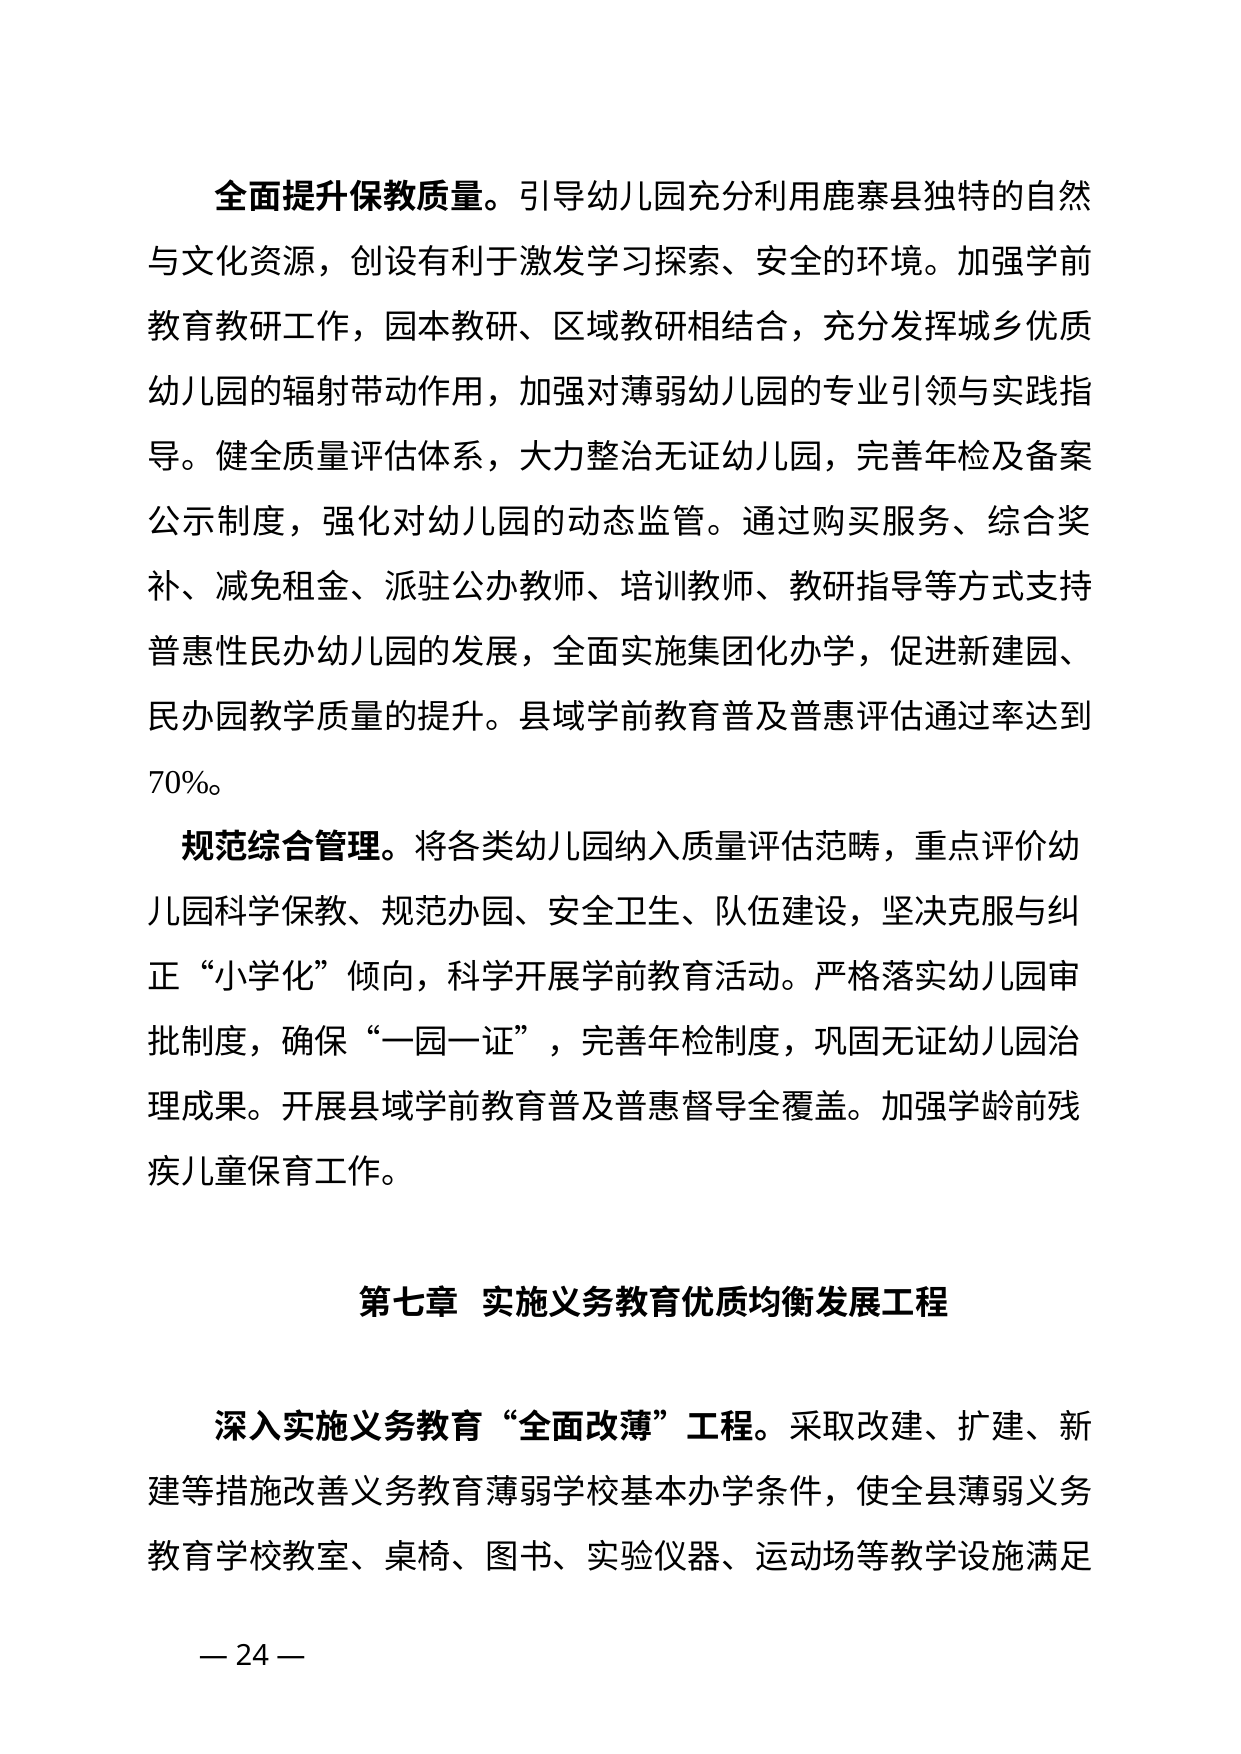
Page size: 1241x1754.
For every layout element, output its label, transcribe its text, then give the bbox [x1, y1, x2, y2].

text 第七章 实施义务教育优质均衡发展工程 [148, 1264, 1093, 1327]
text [148, 1392, 1093, 1587]
text 全面提升保教质量。引导幼儿园充分利用鹿寨县独特的自然与文化资源，创设有利于激发学习探索、安全的环境。加强学前教育教研工作，园本教研、区域教研相结合，充分发挥城乡优质幼儿园的辐射带动作用，加强对薄弱幼儿园的专业引领与实践指导。健全质量评估体系，大力整治无证幼儿园，完善年检及备案公示制度，强化对幼儿园的动态监管。通过购买服务、综合奖补、减免租金、派驻公办教师、培训教师、教研指导等方式支持普惠性民办幼儿园的发展，全面实施集团化办学，促进新建园、民办园教学质量的提升。县域学前教育普及普惠评估通过率达到70%。 [148, 162, 1093, 812]
text 规范综合管理。将各类幼儿园纳入质量评估范畴，重点评价幼儿园科学保教、规范办园、安全卫生、队伍建设，坚决克服与纠正“小学化”倾向，科学开展学前教育活动。严格落实幼儿园审批制度，确保“一园一证”，完善年检制度，巩固无证幼儿园治理成果。开展县域学前教育普及普惠督导全覆盖。加强学龄前残疾儿童保育工作。 [148, 812, 1093, 1202]
